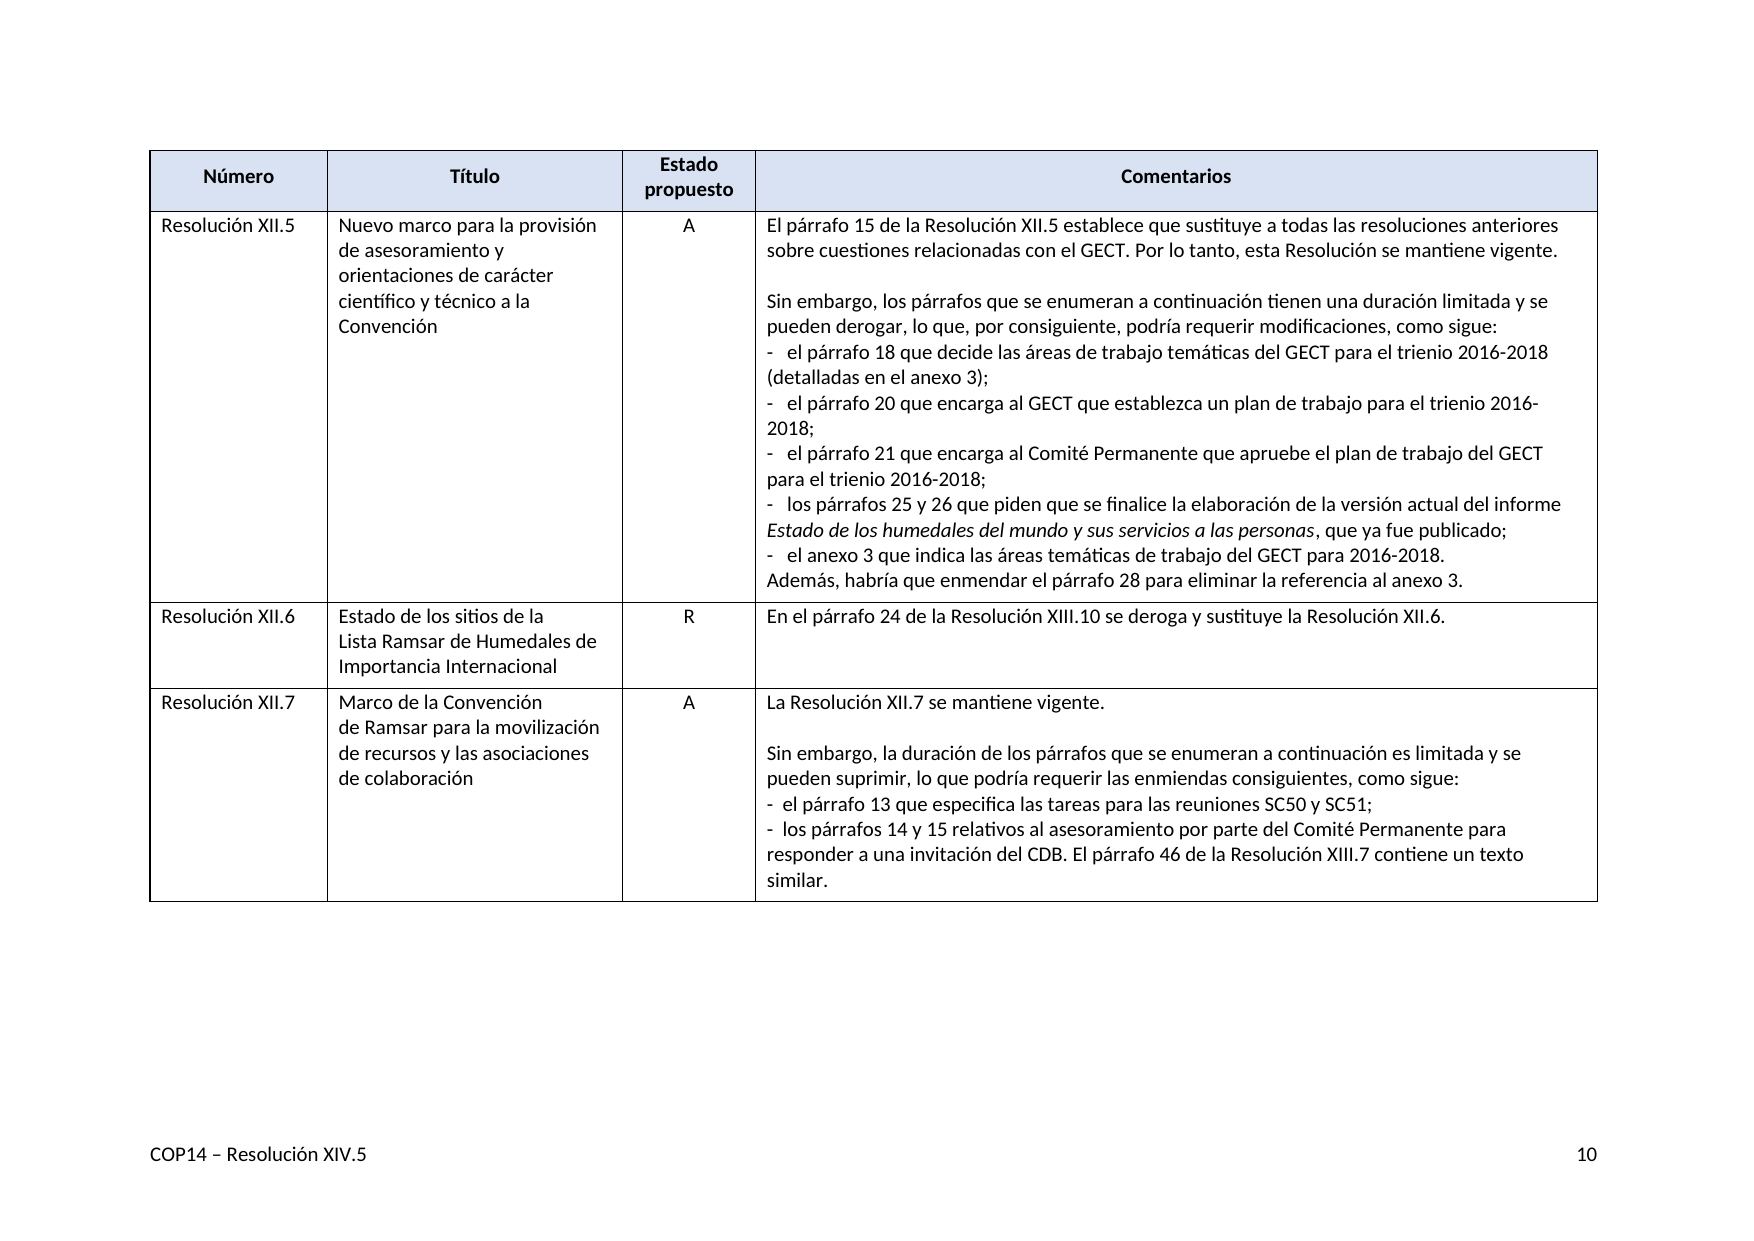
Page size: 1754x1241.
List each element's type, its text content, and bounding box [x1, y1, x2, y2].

table_cell La Resolución XII.7 se mantiene vigente. Sin embargo, la duración de los párrafos que se enumeran a continuación es limitada y se pueden suprimir, lo que podría requerir las enmiendas consiguientes, como sigue: - el párrafo 13 que especifica las tareas para las reuniones SC50 y SC51; - los párrafos 14 y 15 relativos al asesoramiento por parte del Comité Permanente para responder a una invitación del CDB. El párrafo 46 de la Resolución XIII.7 contiene un texto similar. [756, 689, 1597, 901]
table_cell El párrafo 15 de la Resolución XII.5 establece que sustituye a todas las resoluciones anteriores sobre cuestiones relacionadas con el GECT. Por lo tanto, esta Resolución se mantiene vigente. Sin embargo, los párrafos que se enumeran a continuación tienen una duración limitada y se pueden derogar, lo que, por consiguiente, podría requerir modificaciones, como sigue: - el párrafo 18 que decide las áreas de trabajo temáticas del GECT para el trienio 2016-2018 (detalladas en el anexo 3); - el párrafo 20 que encarga al GECT que establezca un plan de trabajo para el trienio 2016-2018; - el párrafo 21 que encarga al Comité Permanente que apruebe el plan de trabajo del GECT para el trienio 2016-2018; - los párrafos 25 y 26 que piden que se finalice la elaboración de la versión actual del informe Estado de los humedales del mundo y sus servicios a las personas, que ya fue publicado; - el anexo 3 que indica las áreas temáticas de trabajo del GECT para 2016-2018. Además, habría que enmendar el párrafo 28 para eliminar la referencia al anexo 3. [756, 212, 1597, 602]
table_cell Nuevo marco para la provisión de asesoramiento y orientaciones de carácter científico y técnico a la Convención [328, 212, 622, 602]
table_cell Resolución XII.5 [151, 212, 327, 602]
table_cell En el párrafo 24 de la Resolución XIII.10 se deroga y sustituye la Resolución XII.6. [756, 603, 1597, 688]
table_cell Resolución XII.7 [151, 689, 327, 901]
table_cell A [623, 689, 755, 901]
table_cell Estado de los sitios de la Lista Ramsar de Humedales de Importancia Internacional [328, 603, 622, 688]
table_header Número [151, 151, 327, 211]
table_header Comentarios [756, 151, 1597, 211]
table_cell Marco de la Convención de Ramsar para la movilización de recursos y las asociaciones de colaboración [328, 689, 622, 901]
table_header Título [328, 151, 622, 211]
table_cell R [623, 603, 755, 688]
table_cell Resolución XII.6 [151, 603, 327, 688]
table_header Estado propuesto [623, 151, 755, 211]
table_cell A [623, 212, 755, 602]
